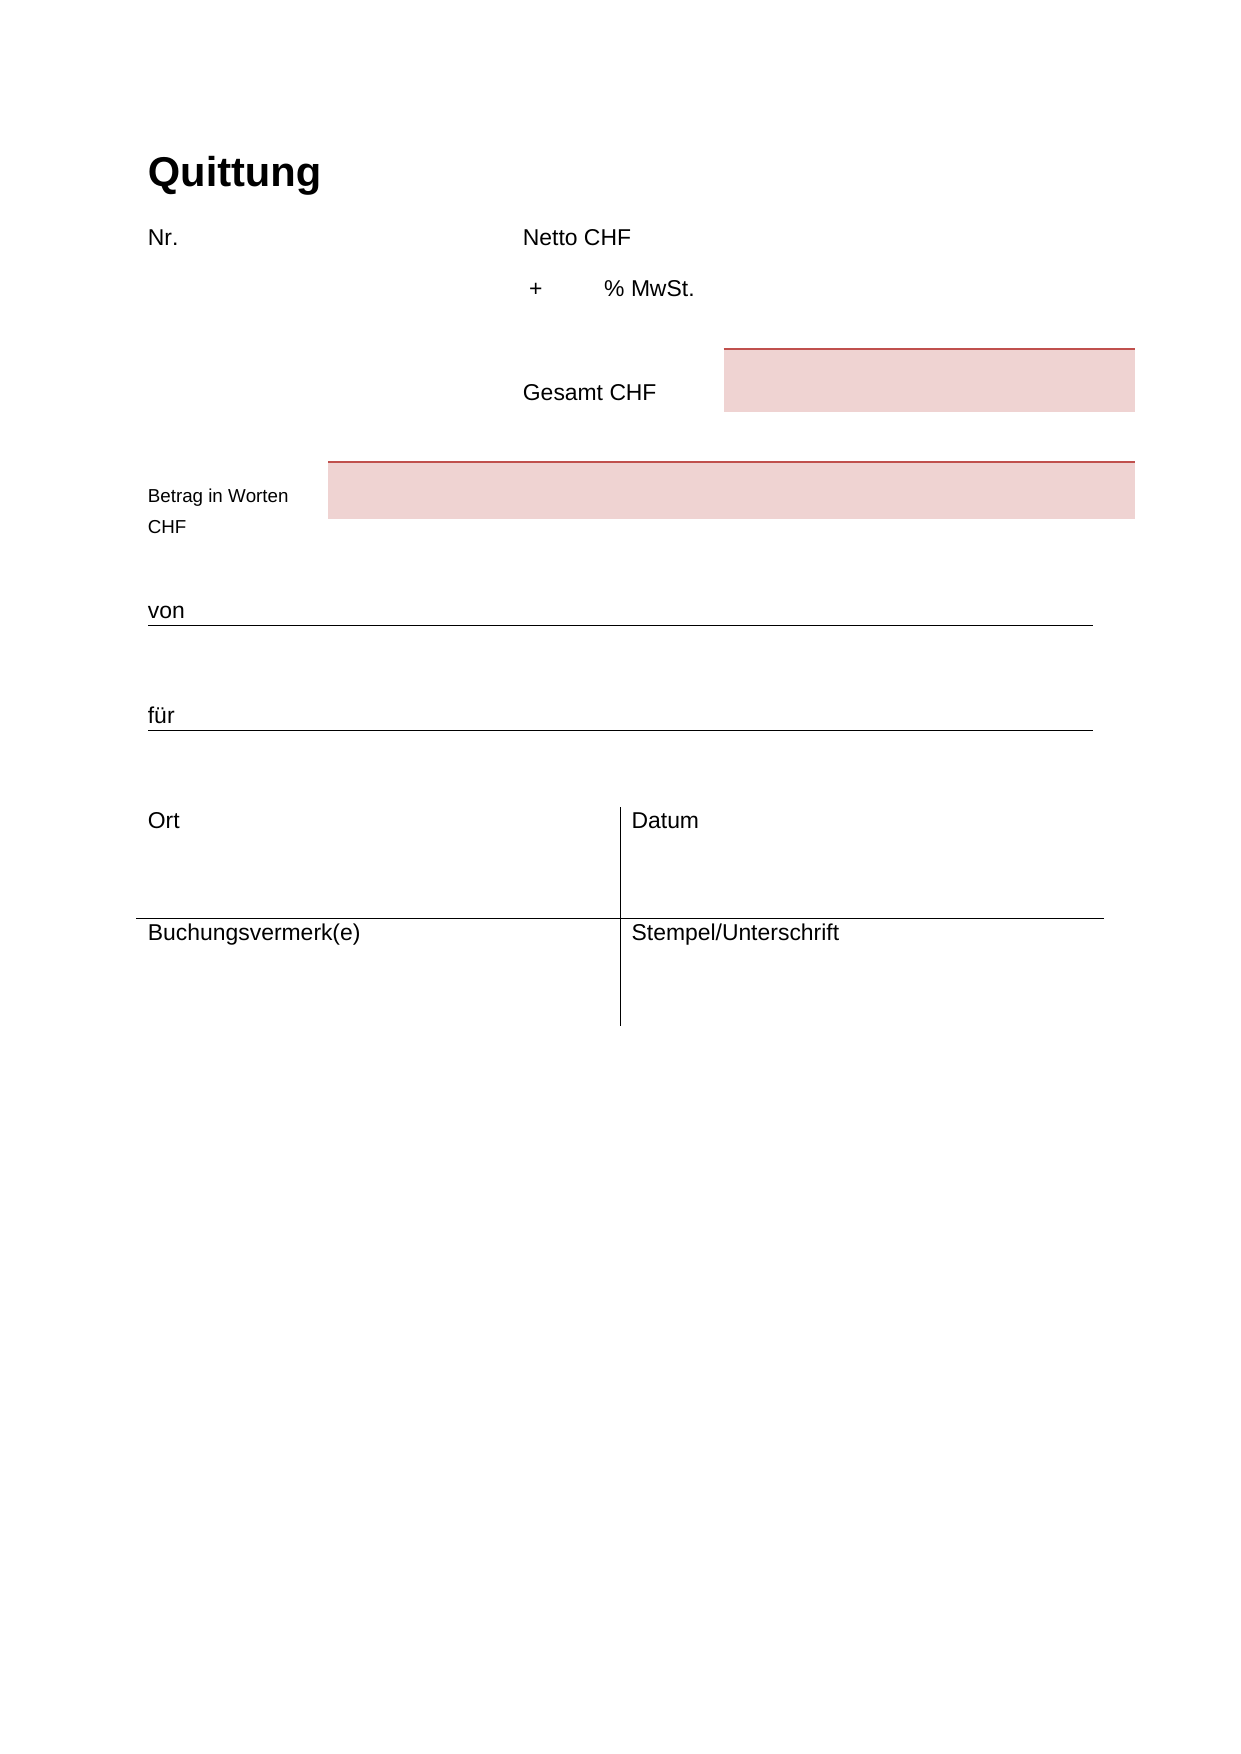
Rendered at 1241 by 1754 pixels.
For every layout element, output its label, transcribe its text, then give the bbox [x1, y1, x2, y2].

text von [148, 597, 1093, 625]
text Betrag in Worten CHF [148, 430, 1093, 572]
table_header Datum [621, 807, 1104, 918]
table_header [724, 350, 1135, 412]
text Quittung [148, 148, 1093, 196]
text Gesamt CHF [523, 379, 724, 405]
table_cell Stempel/Unterschrift [621, 919, 1104, 1026]
table_header [328, 463, 1135, 519]
text für [148, 702, 1093, 730]
text Nr. Netto CHF [148, 223, 1093, 250]
table_header Ort [136, 807, 620, 918]
table_cell Buchungsvermerk(e) [136, 919, 620, 1026]
text + % MwSt. [148, 274, 1093, 301]
